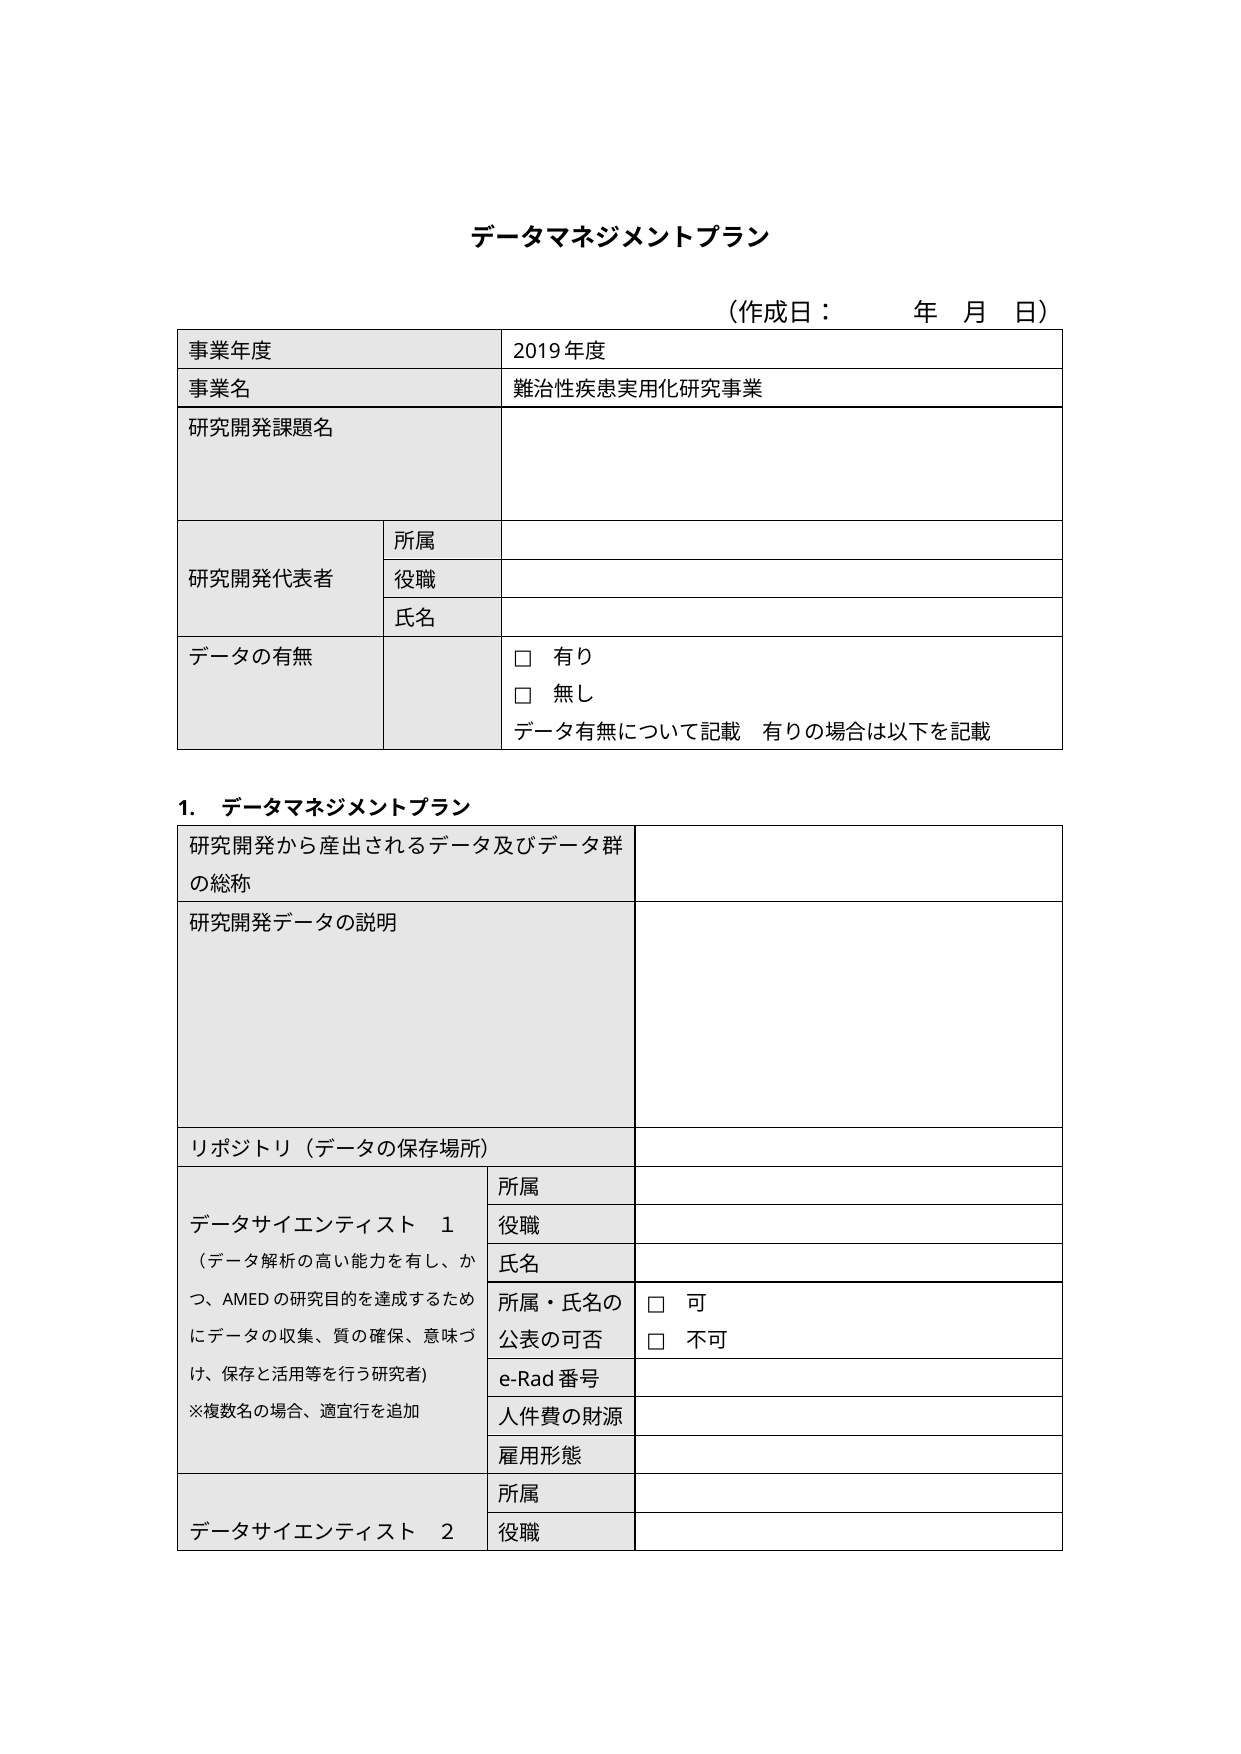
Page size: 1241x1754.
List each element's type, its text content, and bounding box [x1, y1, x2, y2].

table_cell [502, 560, 1062, 597]
table_cell [636, 1513, 1062, 1550]
table_cell □ 可 □ 不可 [636, 1283, 1062, 1357]
table_cell 氏名 [488, 1244, 634, 1281]
table_cell 役職 [384, 560, 501, 597]
table_cell [636, 1167, 1062, 1204]
table_cell 難治性疾患実用化研究事業 [502, 369, 1062, 406]
table_cell 所属 [488, 1167, 634, 1204]
table_cell [636, 1244, 1062, 1281]
table_cell [636, 1205, 1062, 1243]
table_header 事業年度 [178, 330, 501, 368]
table_cell 研究開発データの説明 [178, 902, 634, 1127]
table_cell 雇用形態 [488, 1436, 634, 1473]
table_cell [636, 1397, 1062, 1434]
table_cell データサイエンティスト １ （データ解析の高い能力を有し、かつ、AMEDの研究目的を達成するためにデータの収集、質の確保、意味づけ、保存と活用等を行う研究者) ※複数名の場合、適宜行を追加 [178, 1167, 487, 1473]
table_cell [502, 598, 1062, 636]
table_cell 役職 [488, 1513, 634, 1550]
table_cell データの有無 [178, 637, 383, 749]
table_cell 事業名 [178, 369, 501, 406]
text （作成日： 年 月 日） [177, 292, 1063, 329]
text データマネジメントプラン [177, 217, 1063, 254]
table_cell [636, 1474, 1062, 1512]
table_cell 所属 [488, 1474, 634, 1512]
table_cell [384, 637, 501, 749]
table_cell 研究開発課題名 [178, 408, 501, 520]
table_cell [636, 1128, 1062, 1166]
table_cell 人件費の財源 [488, 1397, 634, 1434]
table_cell 氏名 [384, 598, 501, 636]
table_cell [636, 902, 1062, 1127]
table_cell 役職 [488, 1205, 634, 1243]
table_cell [636, 1359, 1062, 1396]
table_cell 研究開発代表者 [178, 521, 383, 636]
table_cell 所属 [384, 521, 501, 558]
table_cell □ 有り □ 無し データ有無について記載 有りの場合は以下を記載 [502, 637, 1062, 749]
table_cell [502, 521, 1062, 558]
table_header 2019年度 [502, 330, 1062, 368]
table_cell 所属・氏名の公表の可否 [488, 1283, 634, 1357]
table_cell [502, 408, 1062, 520]
table_header 研究開発から産出されるデータ及びデータ群の総称 [178, 826, 634, 901]
table_header [636, 826, 1062, 901]
table_cell e-Rad番号 [488, 1359, 634, 1396]
table_cell リポジトリ（データの保存場所） [178, 1128, 634, 1166]
table_cell [636, 1436, 1062, 1473]
list データマネジメントプラン [177, 788, 1063, 825]
table_cell データサイエンティスト ２ （データ解析の高い能力を有し、かつ、AMEDの研究目的を達成するためにデータの収集、質の確保、意味づけ、保存と活用等を行う研究者) ※複数名の場合、適宜行を追加 [178, 1474, 487, 1550]
